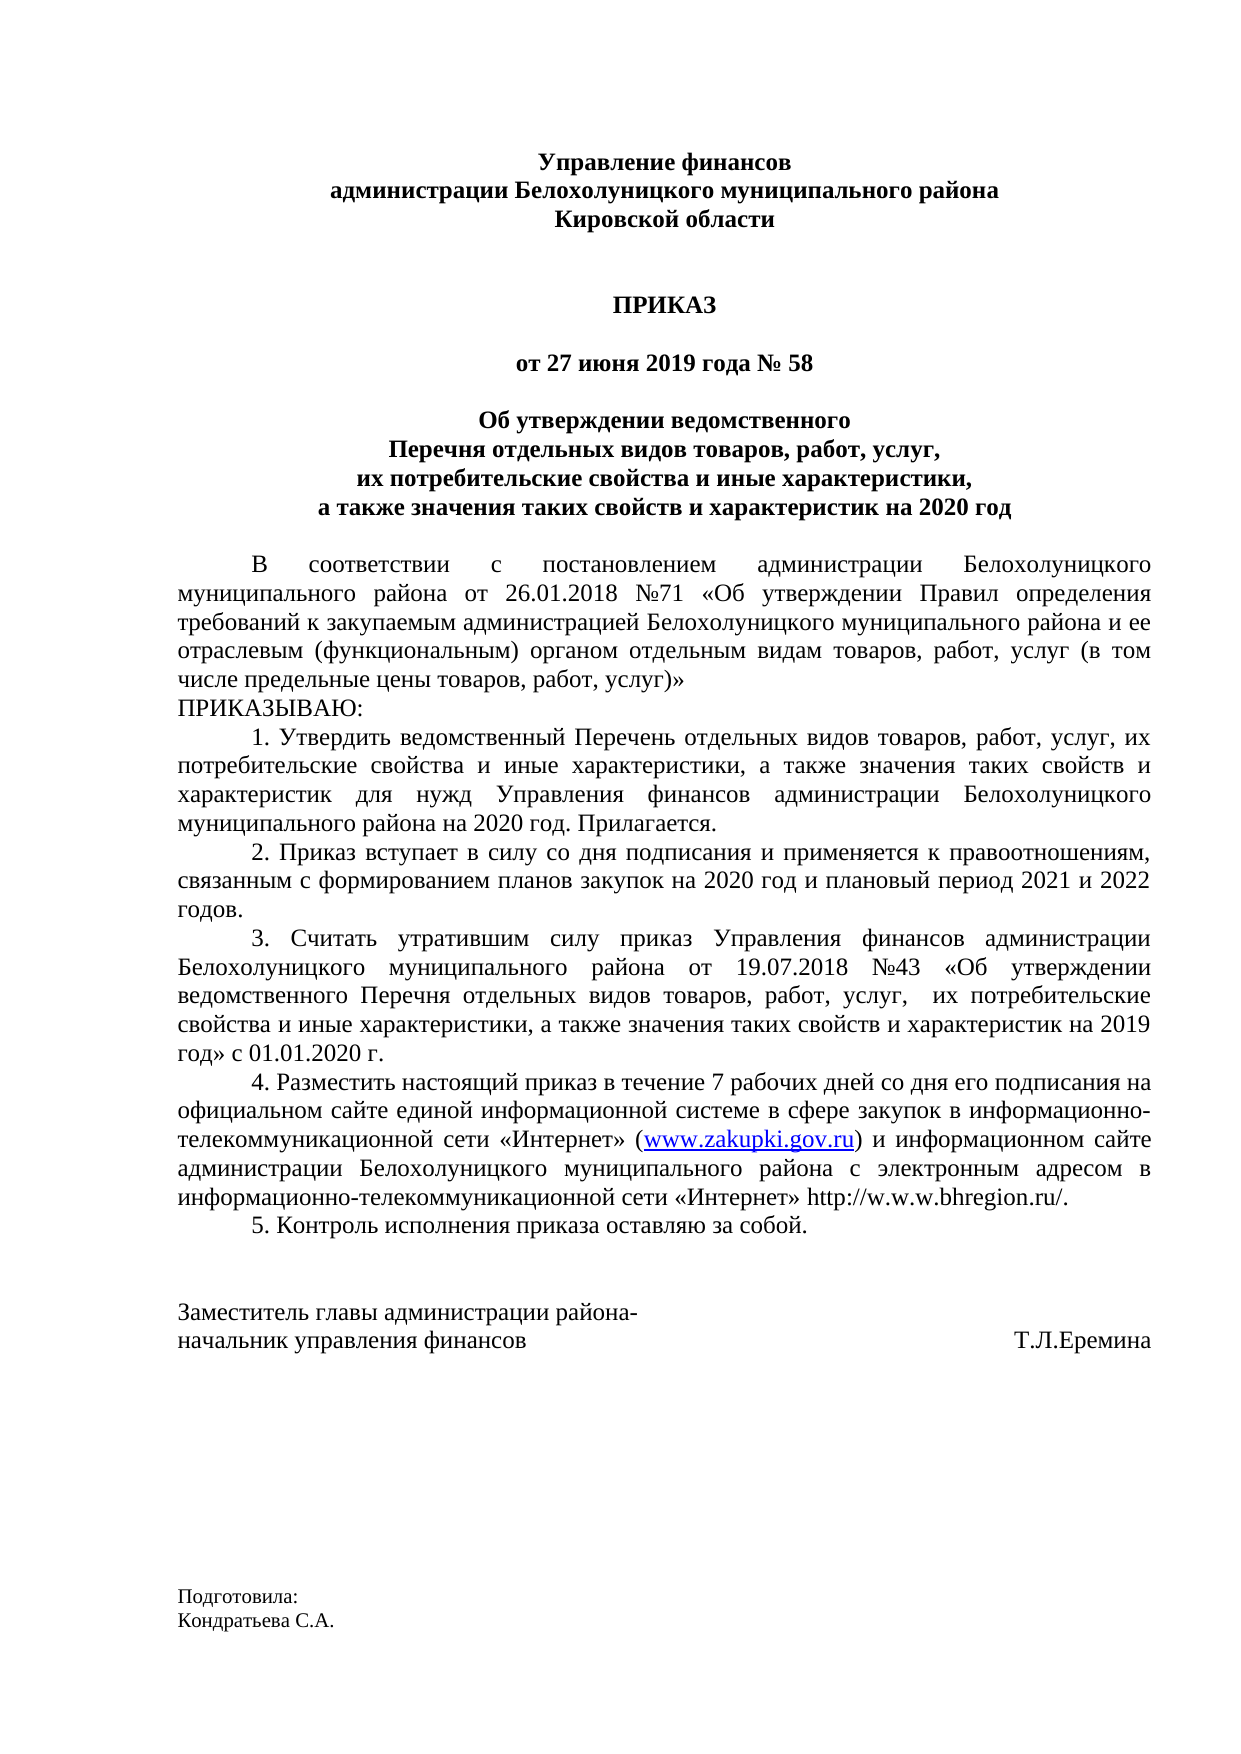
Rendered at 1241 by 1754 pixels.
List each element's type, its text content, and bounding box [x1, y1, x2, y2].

text ПРИКАЗЫВАЮ: [177, 693, 1152, 722]
text начальник управления финансов Т.Л.Еремина [177, 1326, 1152, 1354]
text администрации Белохолуницкого муниципального района [177, 176, 1152, 204]
text ПРИКАЗ [177, 291, 1152, 319]
text 3. Считать утратившим силу приказ Управления финансов администрации Белохолуницкого муниципального района от 19.07.2018 №43 «Об утверждении ведомственного Перечня отдельных видов товаров, работ, услуг, их потребительские свойства и иные характеристики, а также значения таких свойств и характеристик на 2019 год» с 01.01.2020 г. [177, 923, 1152, 1067]
text Кондратьева С.А. [177, 1608, 1152, 1632]
text Кировской области [177, 204, 1152, 233]
text Перечня отдельных видов товаров, работ, услуг, [177, 434, 1152, 463]
text 1. Утвердить ведомственный Перечень отдельных видов товаров, работ, услуг, их потребительские свойства и иные характеристики, а также значения таких свойств и характеристик для нужд Управления финансов администрации Белохолуницкого муниципального района на 2020 год. Прилагается. [177, 722, 1152, 837]
text 5. Контроль исполнения приказа оставляю за собой. [177, 1211, 1152, 1239]
text 2. Приказ вступает в силу со дня подписания и применяется к правоотношениям, связанным с формированием планов закупок на 2020 год и плановый период 2021 и 2022 годов. [177, 837, 1152, 923]
text Об утверждении ведомственного [177, 406, 1152, 434]
text их потребительские свойства и иные характеристики, [177, 463, 1152, 492]
text 4. Разместить настоящий приказ в течение 7 рабочих дней со дня его подписания на официальном сайте единой информационной системе в сфере закупок в информационно-телекоммуникационной сети «Интернет» (www.zakupki.gov.ru) и информационном сайте администрации Белохолуницкого муниципального района с электронным адресом в информационно-телекоммуникационной сети «Интернет» http://w.w.w.bhregion.ru/. [177, 1067, 1152, 1211]
text В соответствии с постановлением администрации Белохолуницкого муниципального района от 26.01.2018 №71 «Об утверждении Правил определения требований к закупаемым администрацией Белохолуницкого муниципального района и ее отраслевым (функциональным) органом отдельным видам товаров, работ, услуг (в том числе предельные цены товаров, работ, услуг)» [177, 549, 1152, 693]
text Подготовила: [177, 1584, 1152, 1608]
text Управление финансов [177, 147, 1152, 176]
text Заместитель главы администрации района- [177, 1297, 1152, 1326]
text от 27 июня 2019 года № 58 [177, 348, 1152, 377]
text а также значения таких свойств и характеристик на 2020 год [177, 492, 1152, 521]
